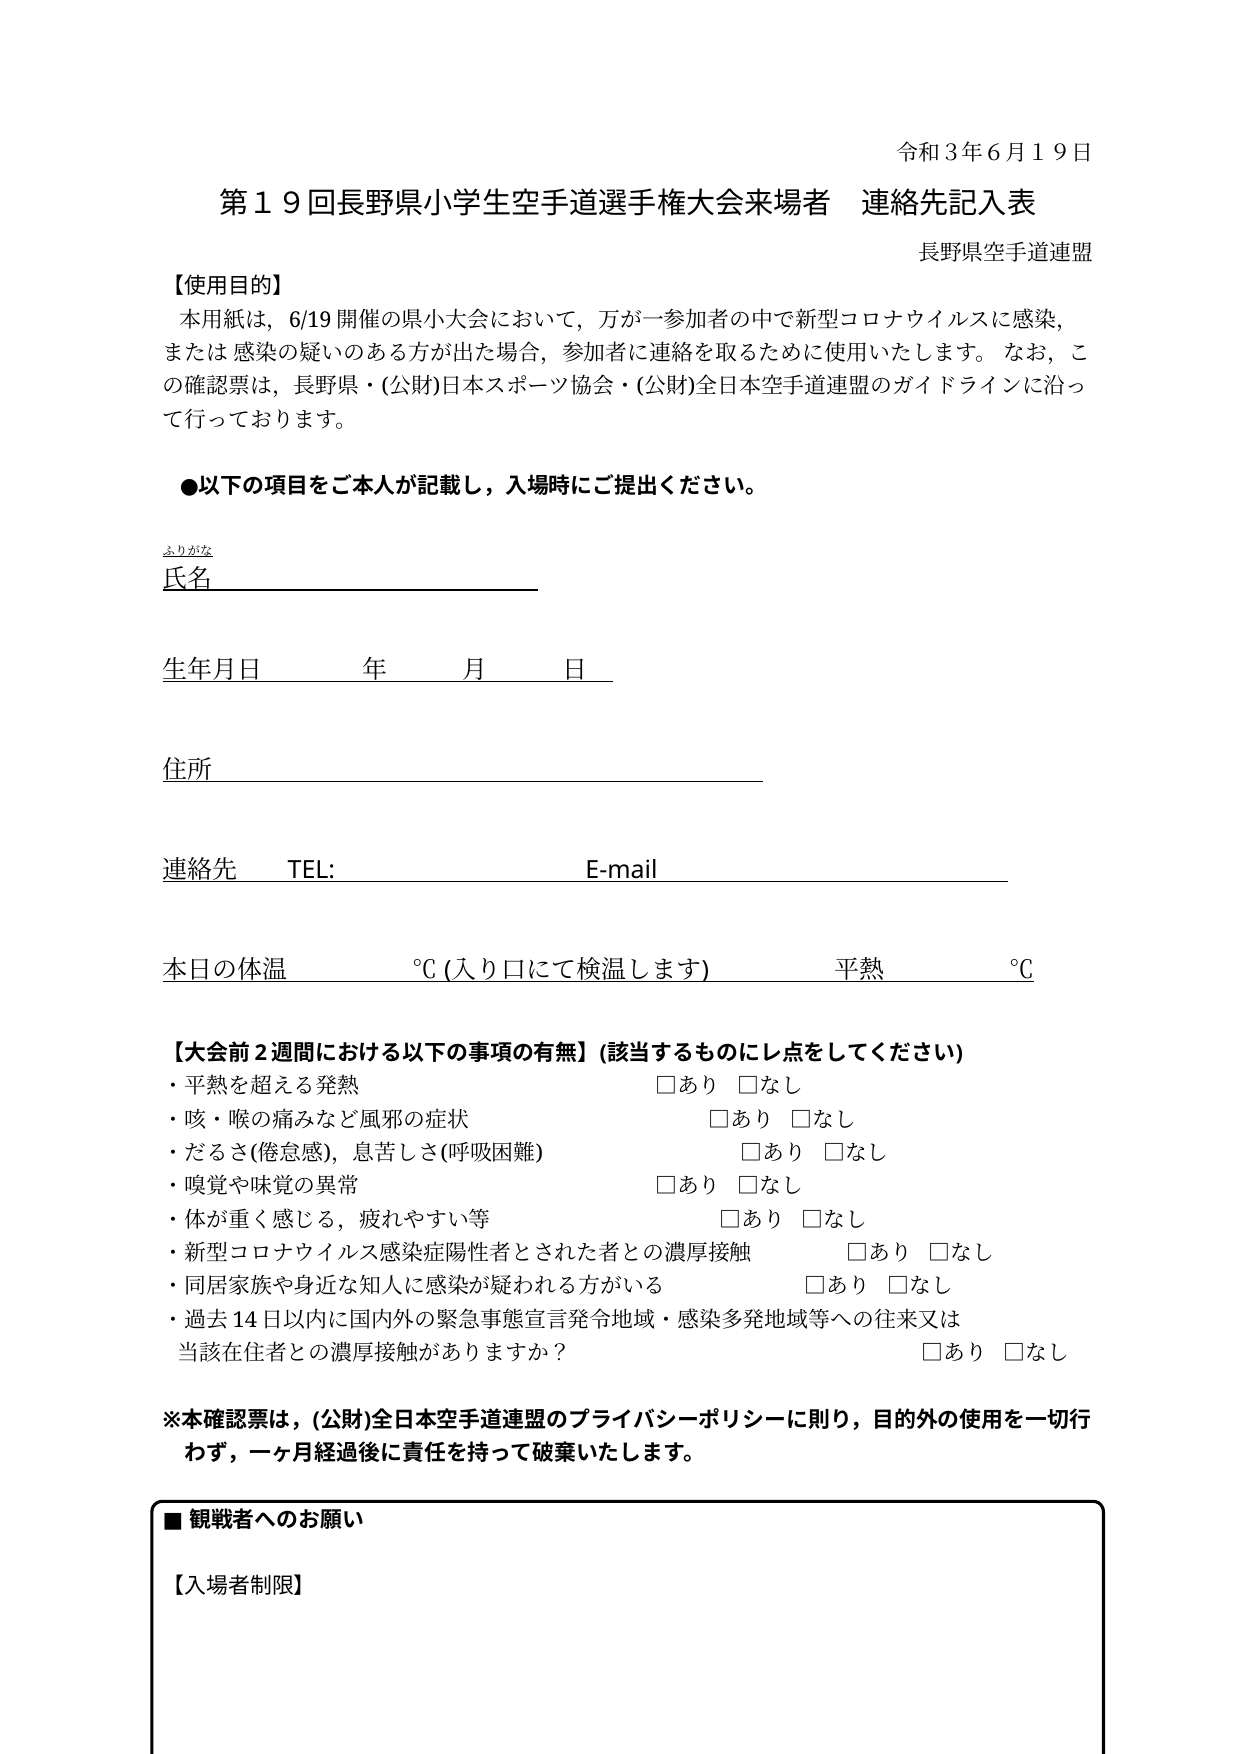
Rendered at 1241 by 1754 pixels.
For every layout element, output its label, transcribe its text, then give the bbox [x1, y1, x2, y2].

text ・新型コロナウイルス感染症陽性者とされた者との濃厚接触 □あり □なし [162, 1234, 1093, 1268]
text ・嗅覚や味覚の異常 □あり □なし [162, 1168, 1093, 1201]
text 本日の体温 ℃ (入り口にて検温します) 平熱 ℃ [162, 934, 1093, 1001]
text 【使用目的】 [162, 268, 1093, 301]
text 令和３年６月１９日 [162, 134, 1093, 168]
text 当該在住者との濃厚接触がありますか？ □あり □なし [177, 1334, 1093, 1368]
text ・同居家族や身近な知人に感染が疑われる方がいる □あり □なし [162, 1268, 1093, 1301]
text 観戦者へのお願い [162, 1503, 1093, 1534]
text ・過去14日以内に国内外の緊急事態宣言発令地域・感染多発地域等への往来又は [162, 1301, 1093, 1334]
text 第１９回長野県小学生空手道選手権大会来場者 連絡先記入表 [162, 168, 1093, 234]
text 連絡先 TEL: E-mail [162, 834, 1093, 901]
text 本用紙は，6/19開催の県小大会において，万が一参加者の中で新型コロナウイルスに感染，または 感染の疑いのある方が出た場合，参加者に連絡を取るために使用いたします。 なお，この確認票は，長野県・(公財)日本スポーツ協会・(公財)全日本空手道連盟のガイドラインに沿って行っております。 [162, 301, 1093, 434]
text 長野県空手道連盟 [162, 234, 1093, 268]
text 【大会前2週間における以下の事項の有無】(該当するものにレ点をしてください) [162, 1034, 1093, 1068]
text ・体が重く感じる，疲れやすい等 □あり □なし [162, 1201, 1093, 1234]
text ※本確認票は，(公財)全日本空手道連盟のプライバシーポリシーに則り，目的外の使用を一切行わず，一ヶ月経過後に責任を持って破棄いたします。 [162, 1401, 1093, 1468]
text 生年月日 年 月 日 [162, 634, 1093, 701]
text 住所 [162, 734, 1093, 801]
text ・咳・喉の痛みなど風邪の症状 □あり □なし [162, 1101, 1093, 1134]
text ●以下の項目をご本人が記載し，入場時にご提出ください。 [162, 468, 1093, 501]
text ・平熱を超える発熱 □あり □なし [162, 1068, 1093, 1101]
text 【入場者制限】 [162, 1568, 1093, 1601]
text ・だるさ(倦怠感)，息苦しさ(呼吸困難) □あり □なし [162, 1134, 1093, 1168]
